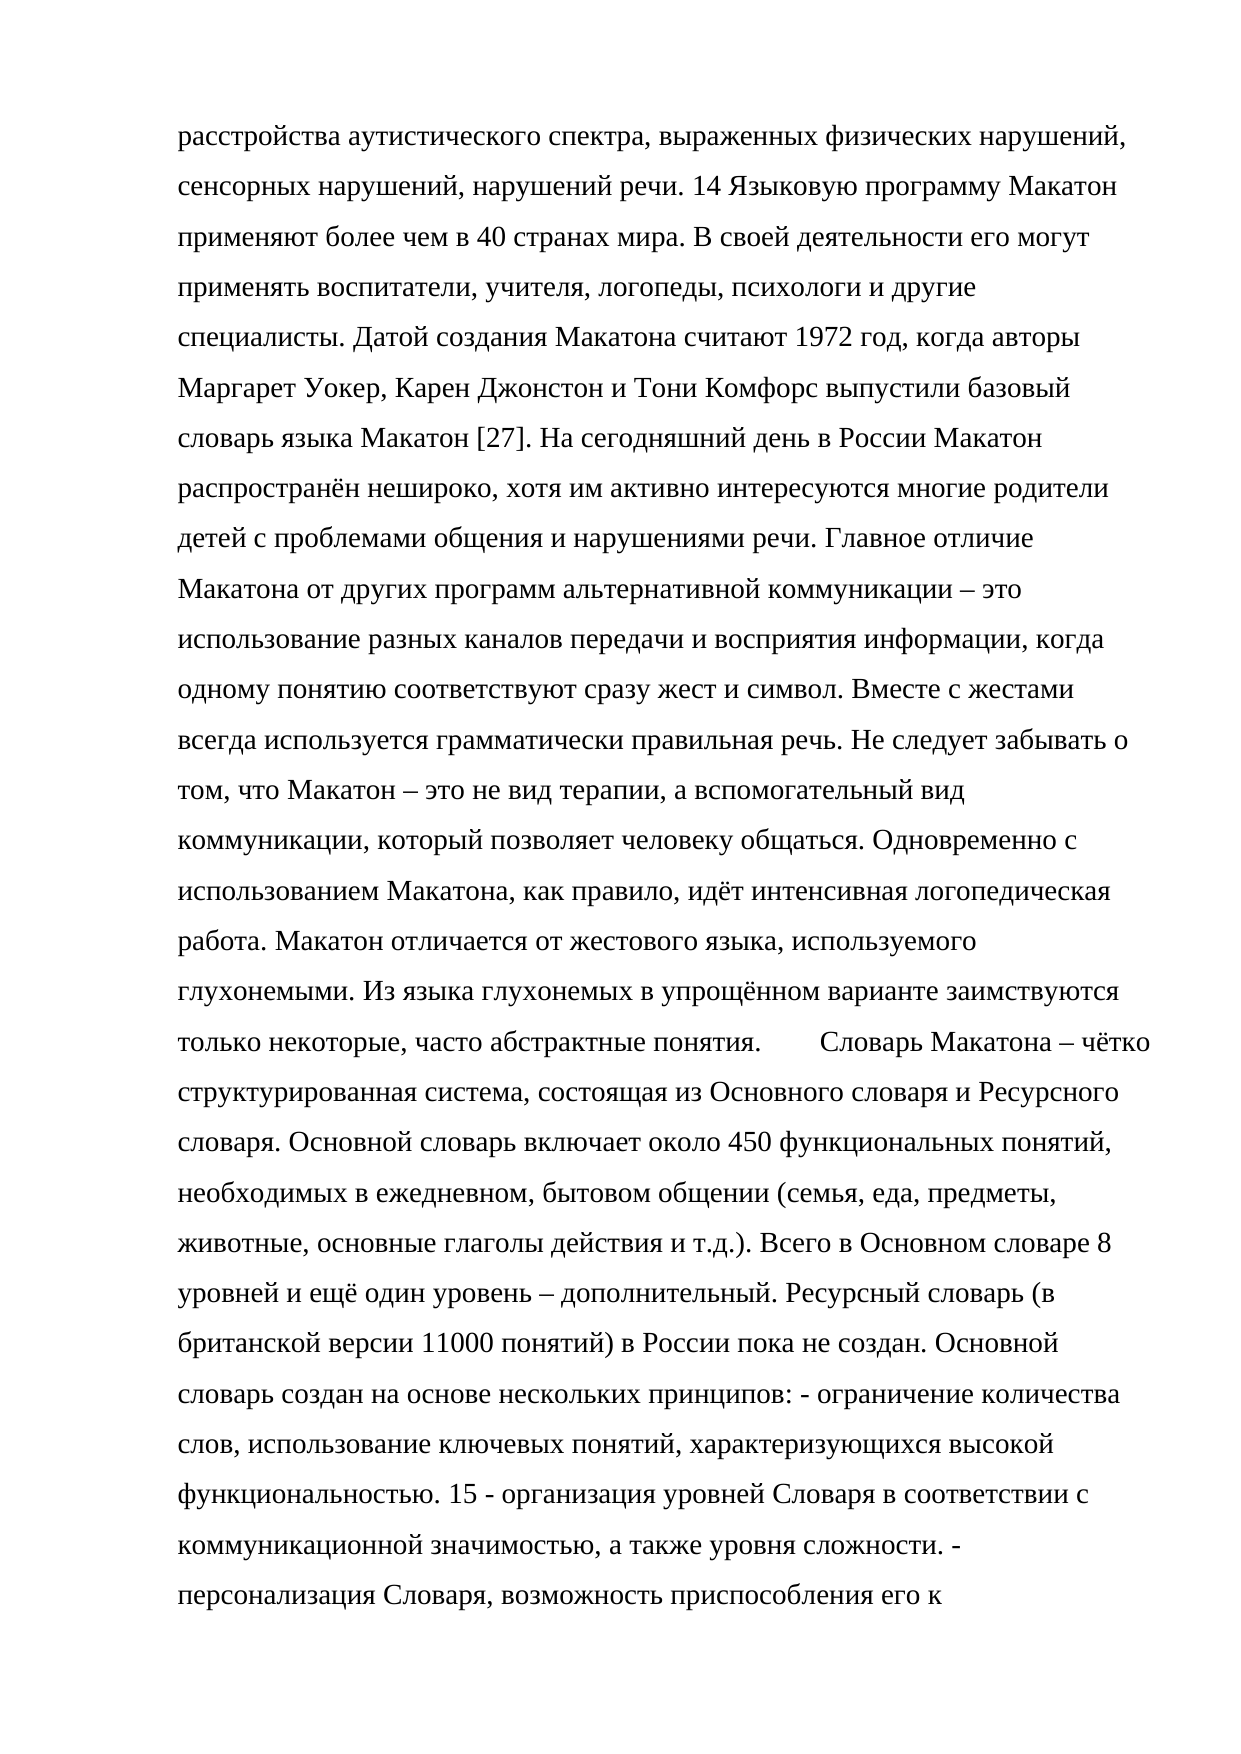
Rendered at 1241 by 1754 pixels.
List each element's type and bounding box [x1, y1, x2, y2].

text [177, 118, 1152, 1611]
